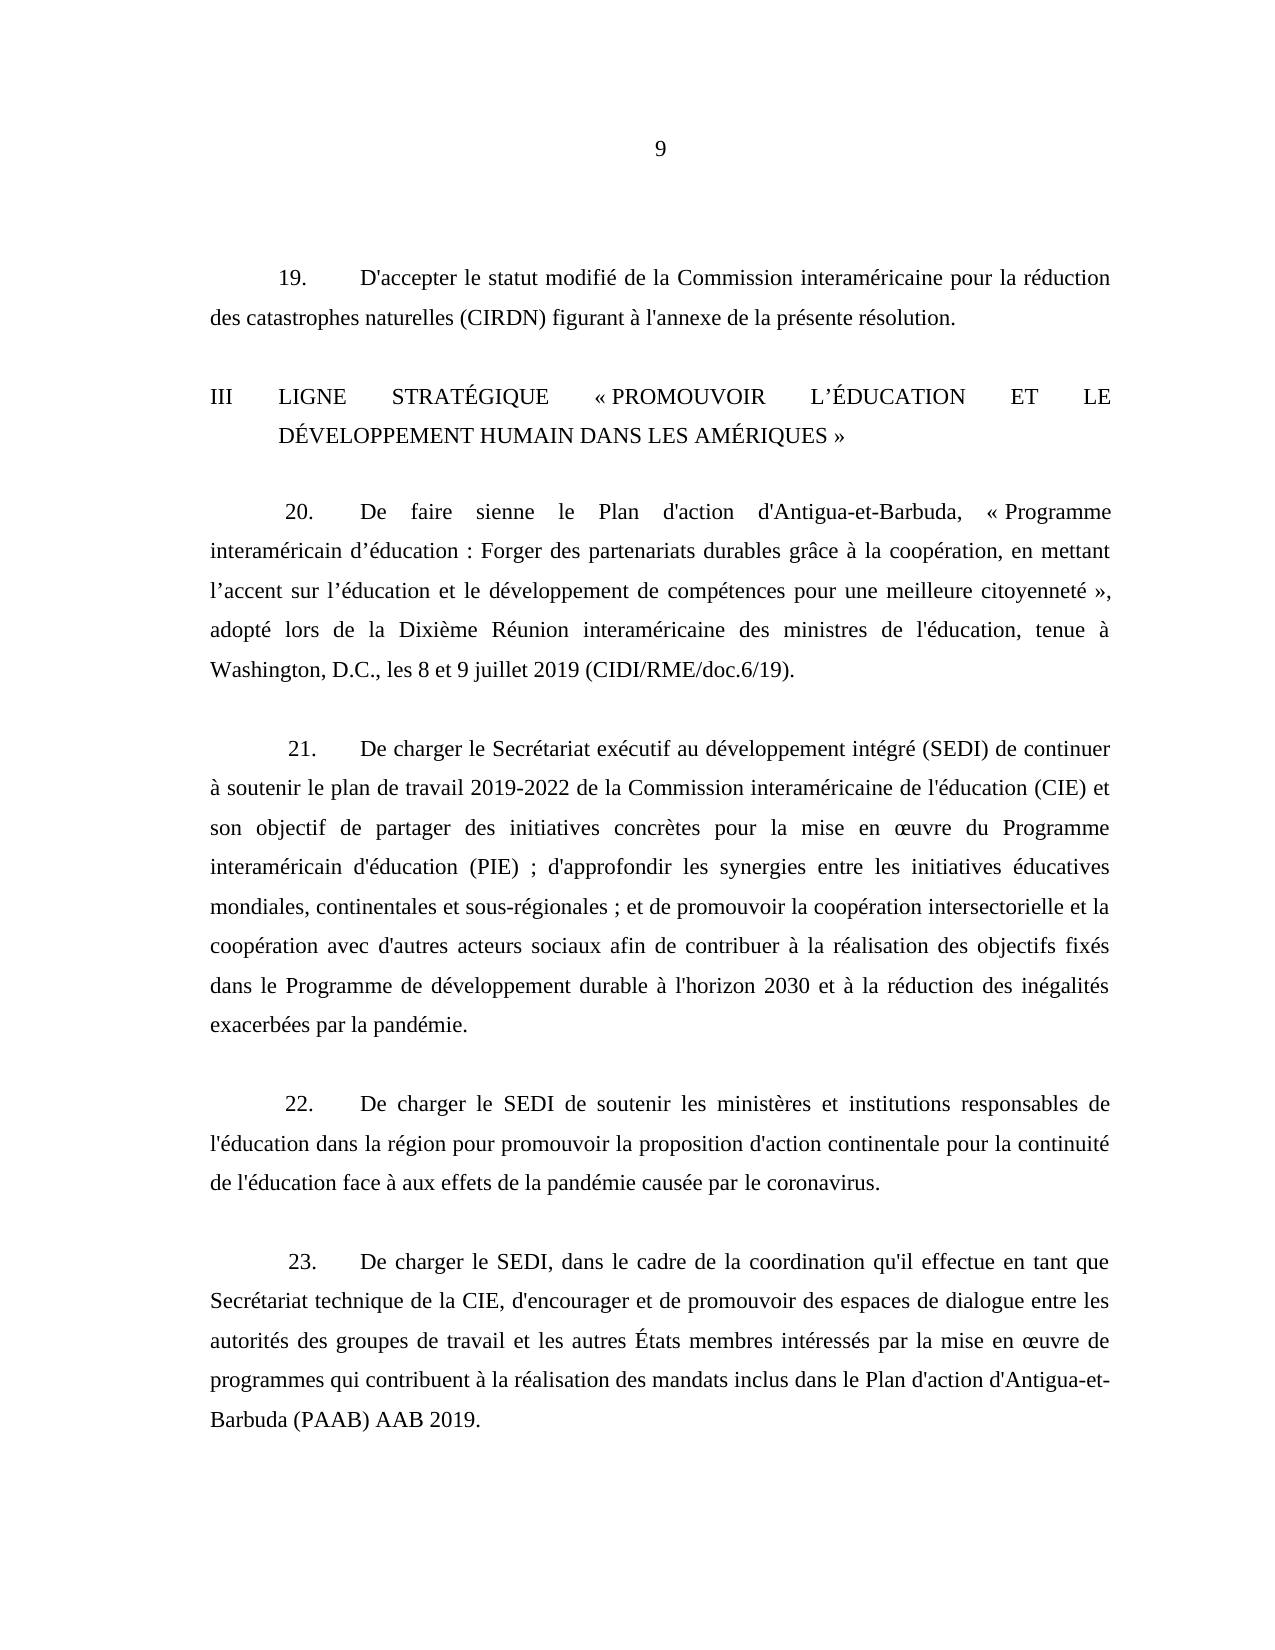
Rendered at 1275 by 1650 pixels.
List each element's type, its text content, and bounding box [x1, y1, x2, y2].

text 22. De charger le SEDI de soutenir les ministères et institutions responsables de l'éducation dans la région pour promouvoir la proposition d'action continentale pour la continuité de l'éducation face à aux effets de la pandémie causée par le coronavirus. [210, 1090, 1111, 1195]
text 21. De charger le Secrétariat exécutif au développement intégré (SEDI) de continuer à soutenir le plan de travail 2019-2022 de la Commission interaméricaine de l'éducation (CIE) et son objectif de partager des initiatives concrètes pour la mise en œuvre du Programme interaméricain d'éducation (PIE) ; d'approfondir les synergies entre les initiatives éducatives mondiales, continentales et sous-régionales ; et de promouvoir la coopération intersectorielle et la coopération avec d'autres acteurs sociaux afin de contribuer à la réalisation des objectifs fixés dans le Programme de développement durable à l'horizon 2030 et à la réduction des inégalités exacerbées par la pandémie. [210, 735, 1111, 1037]
text 23. De charger le SEDI, dans le cadre de la coordination qu'il effectue en tant que Secrétariat technique de la CIE, d'encourager et de promouvoir des espaces de dialogue entre les autorités des groupes de travail et les autres États membres intéressés par la mise en œuvre de programmes qui contribuent à la réalisation des mandats inclus dans le Plan d'action d'Antigua-et-Barbuda (PAAB) AAB 2019. [210, 1248, 1111, 1432]
text III LIGNE STRATÉGIQUE « PROMOUVOIR L’ÉDUCATION ET LE DÉVELOPPEMENT HUMAIN DANS LES AMÉRIQUES » [210, 383, 1111, 449]
text 19. D'accepter le statut modifié de la Commission interaméricaine pour la réduction des catastrophes naturelles (CIRDN) figurant à l'annexe de la présente résolution. [210, 264, 1111, 330]
text 20. De faire sienne le Plan d'action d'Antigua-et-Barbuda, « Programme interaméricain d’éducation : Forger des partenariats durables grâce à la coopération, en mettant l’accent sur l’éducation et le développement de compétences pour une meilleure citoyenneté », adopté lors de la Dixième Réunion interaméricaine des ministres de l'éducation, tenue à Washington, D.C., les 8 et 9 juillet 2019 (CIDI/RME/doc.6/19). [210, 498, 1111, 682]
